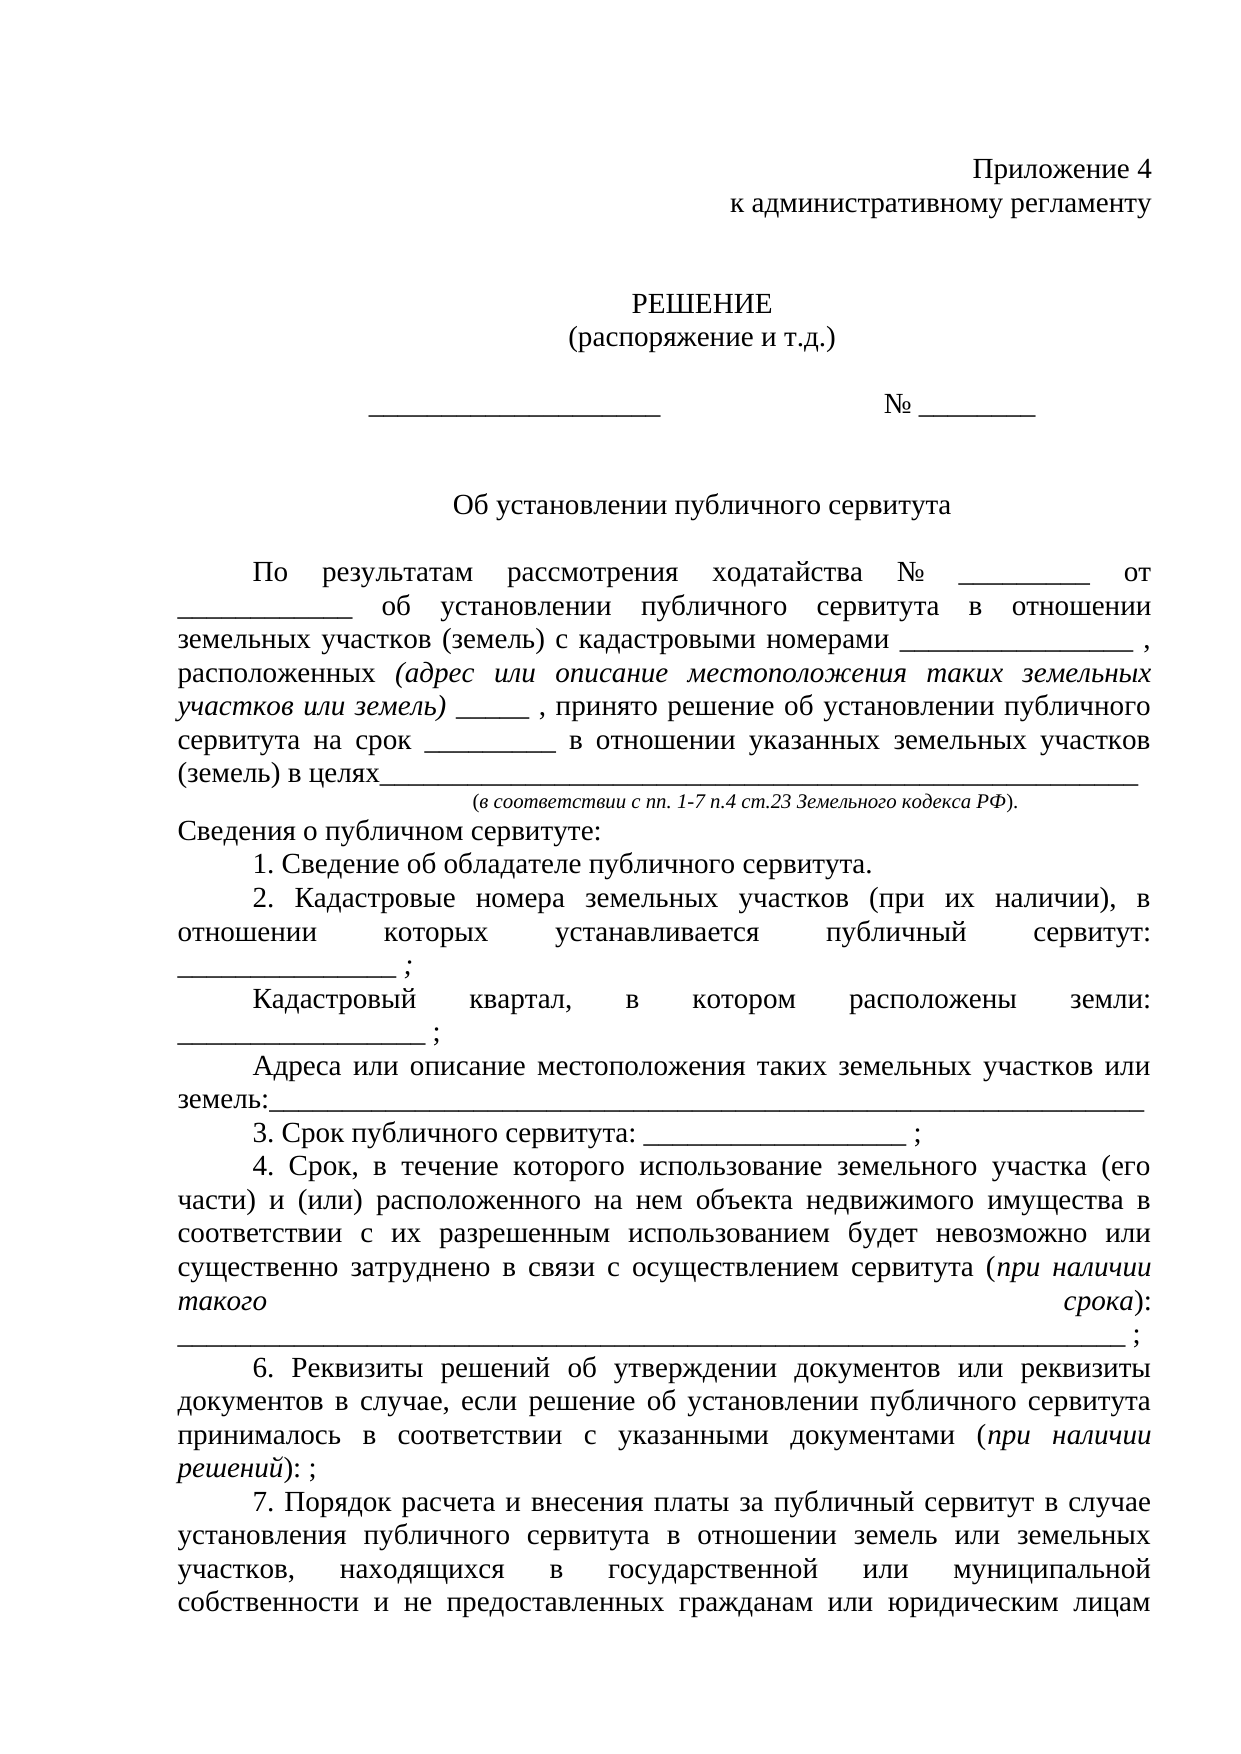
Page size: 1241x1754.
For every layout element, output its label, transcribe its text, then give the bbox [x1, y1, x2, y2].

text 3. Срок публичного сервитута: __________________ ; [177, 1115, 1152, 1148]
text 2. Кадастровые номера земельных участков (при их наличии), в отношении которых устанавливается публичный сервитут: _______________ ; [177, 880, 1152, 981]
text Сведения о публичном сервитуте: [177, 813, 1152, 847]
text к административному регламенту [177, 185, 1152, 219]
text РЕШЕНИЕ [177, 286, 1152, 319]
text Приложение 4 [177, 152, 1152, 185]
text (распоряжение и т.д.) [177, 319, 1152, 353]
text 6. Реквизиты решений об утверждении документов или реквизиты документов в случае, если решение об установлении публичного сервитута принималось в соответствии с указанными документами (при наличии решений): ; [177, 1350, 1152, 1484]
text 4. Срок, в течение которого использование земельного участка (его части) и (или) расположенного на нем объекта недвижимого имущества в соответствии с их разрешенным использованием будет невозможно или существенно затруднено в связи с осуществлением сервитута (при наличии такого срока): _________________________________________________________________ ; [177, 1148, 1152, 1350]
text Об установлении публичного сервитута [177, 487, 1152, 521]
text Кадастровый квартал, в котором расположены земли: _________________ ; [177, 981, 1152, 1048]
text По результатам рассмотрения ходатайства № _________ от ____________ об установлении публичного сервитута в отношении земельных участков (земель) с кадастровыми номерами ________________ , расположенных (адрес или описание местоположения таких земельных участков или земель) _____ , принято решение об установлении публичного сервитута на срок _________ в отношении указанных земельных участков (земель) в целях____________________________________________________ [177, 554, 1152, 789]
text 1. Сведение об обладателе публичного сервитута. [177, 847, 1152, 880]
text ____________________ № ________ [177, 386, 1152, 420]
text Адреса или описание местоположения таких земельных участков или земель:____________________________________________________________ [177, 1048, 1152, 1115]
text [177, 1484, 1152, 1618]
text (в соответствии с пп. 1-7 п.4 ст.23 Земельного кодекса РФ). [177, 789, 1152, 813]
